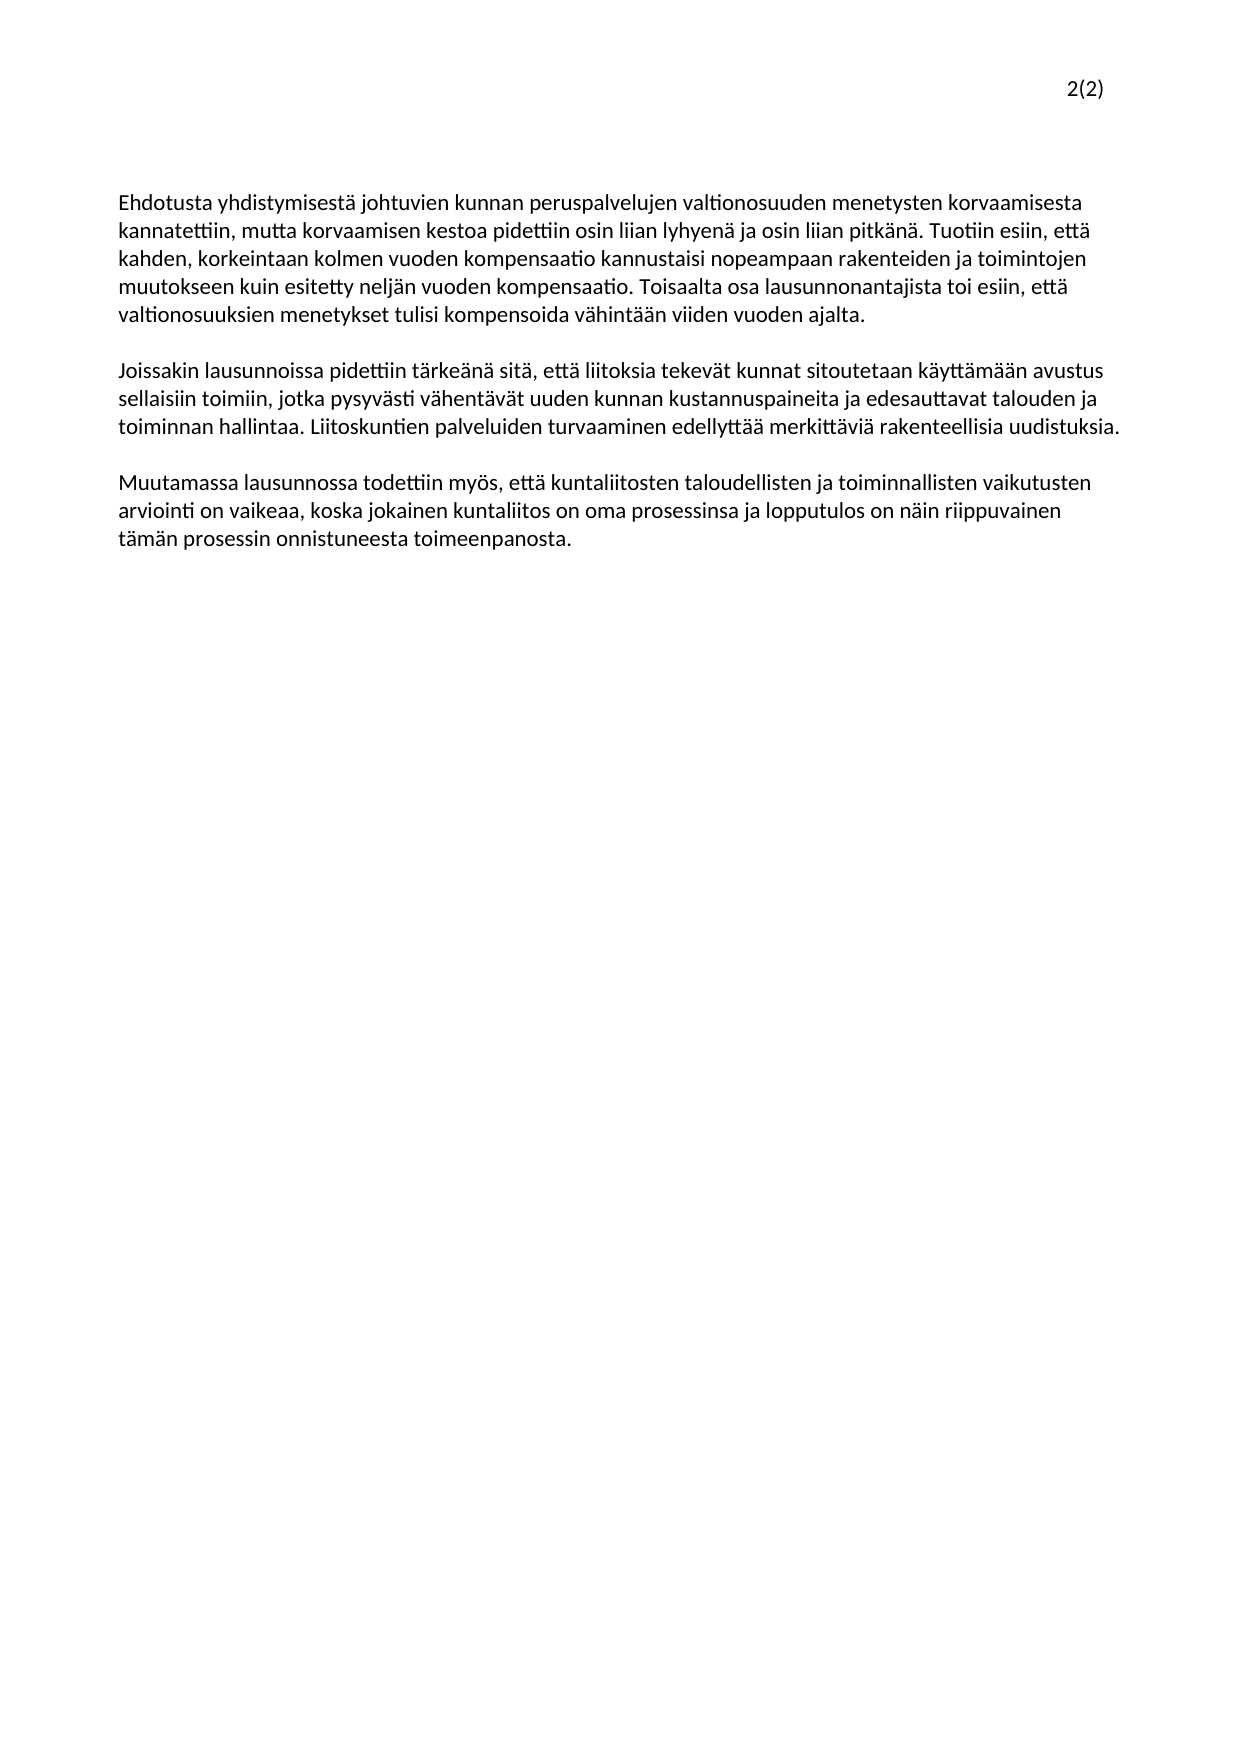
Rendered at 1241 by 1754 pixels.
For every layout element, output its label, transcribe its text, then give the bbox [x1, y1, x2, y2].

text Joissakin lausunnoissa pidettiin tärkeänä sitä, että liitoksia tekevät kunnat sitoutetaan käyttämään avustus sellaisiin toimiin, jotka pysyvästi vähentävät uuden kunnan kustannuspaineita ja edesauttavat talouden ja toiminnan hallintaa. Liitoskuntien palveluiden turvaaminen edellyttää merkittäviä rakenteellisia uudistuksia. [118, 356, 1122, 440]
text Ehdotusta yhdistymisestä johtuvien kunnan peruspalvelujen valtionosuuden menetysten korvaamisesta kannatettiin, mutta korvaamisen kestoa pidettiin osin liian lyhyenä ja osin liian pitkänä. Tuotiin esiin, että kahden, korkeintaan kolmen vuoden kompensaatio kannustaisi nopeampaan rakenteiden ja toimintojen muutokseen kuin esitetty neljän vuoden kompensaatio. Toisaalta osa lausunnonantajista toi esiin, että valtionosuuksien menetykset tulisi kompensoida vähintään viiden vuoden ajalta. [118, 188, 1122, 328]
text Muutamassa lausunnossa todettiin myös, että kuntaliitosten taloudellisten ja toiminnallisten vaikutusten arviointi on vaikeaa, koska jokainen kuntaliitos on oma prosessinsa ja lopputulos on näin riippuvainen tämän prosessin onnistuneesta toimeenpanosta. [118, 468, 1122, 552]
